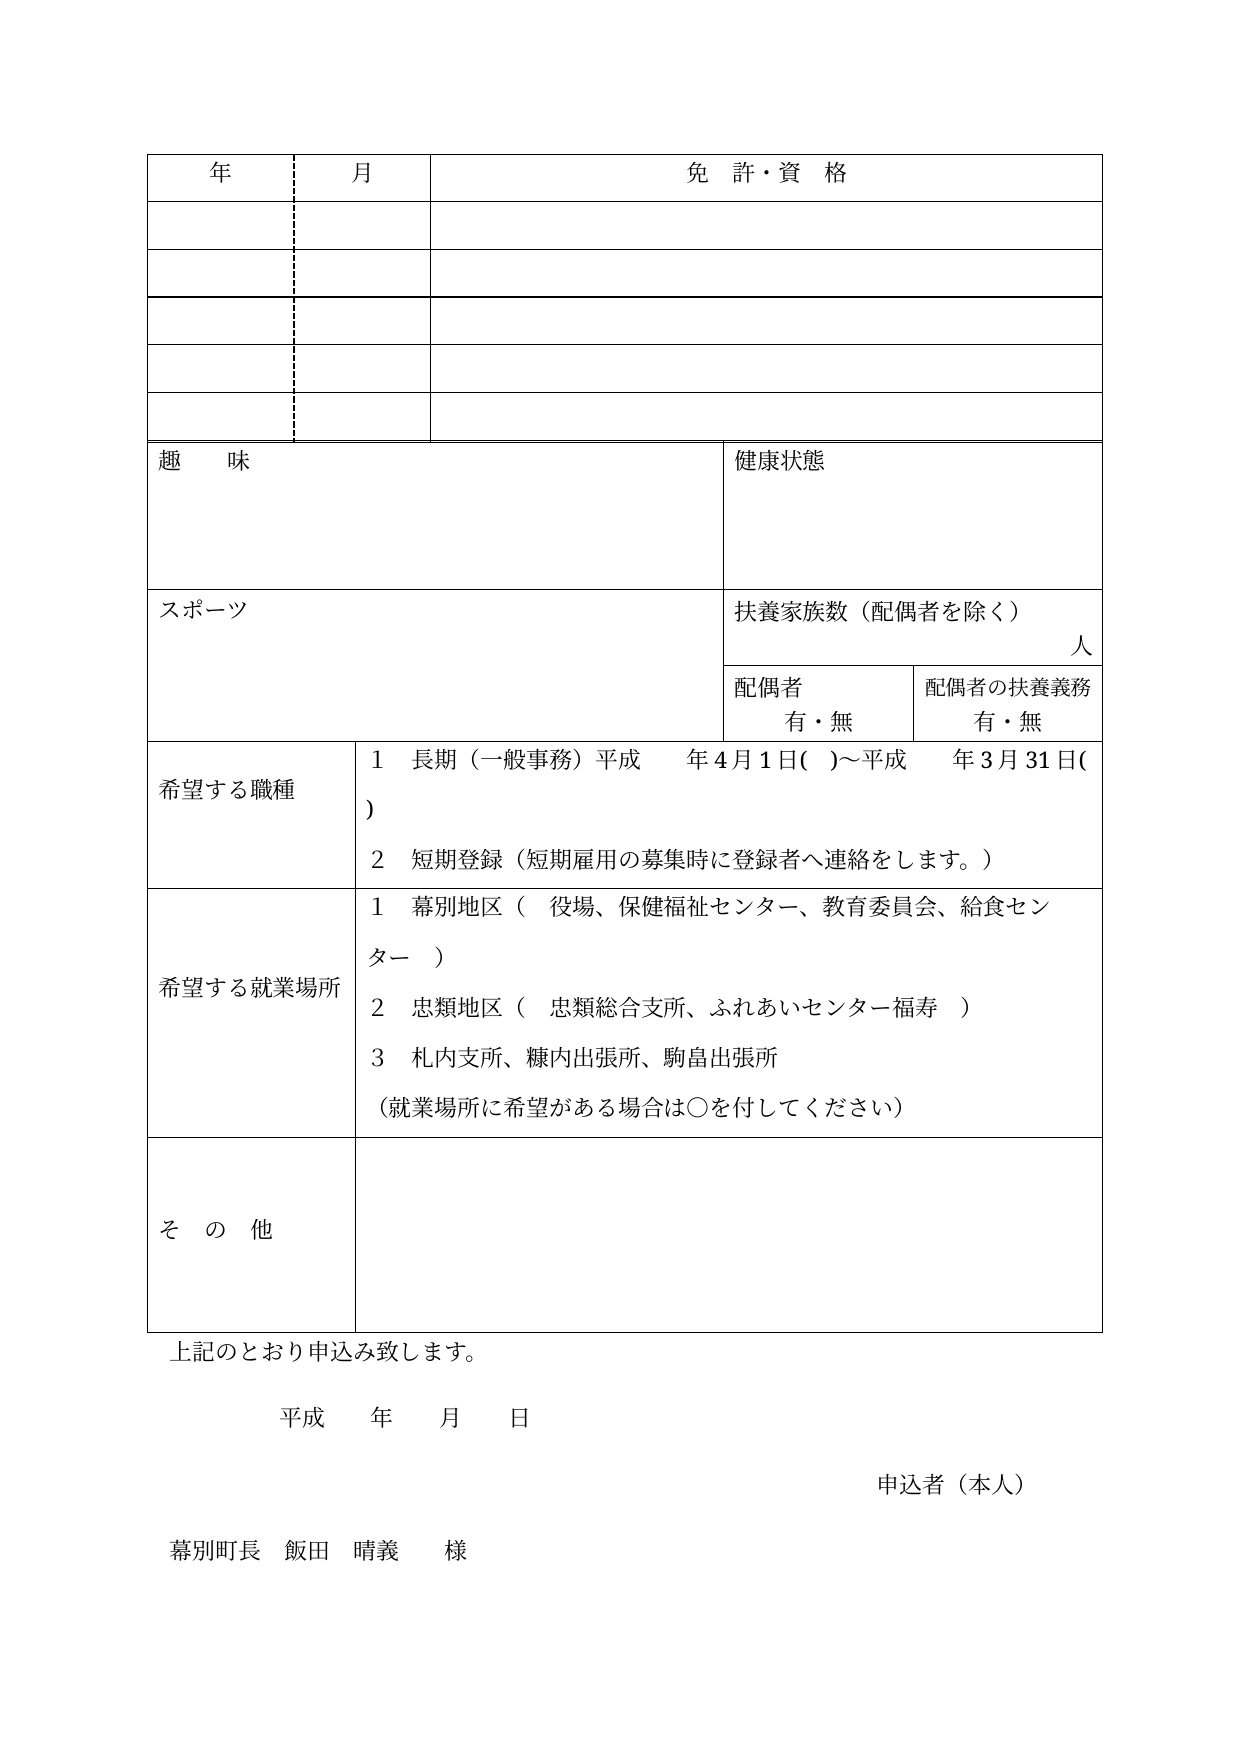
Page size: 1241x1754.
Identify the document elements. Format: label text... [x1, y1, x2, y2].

table_cell [431, 202, 1102, 248]
text 幕別町長 飯田 晴義 様 [169, 1533, 1092, 1567]
table_cell 配偶者の扶養義務 有・無 [914, 666, 1102, 741]
table_cell [148, 202, 294, 248]
text 平成 年 月 日 [279, 1400, 1092, 1433]
table_cell [294, 298, 430, 344]
table_cell [148, 298, 294, 344]
table_cell [431, 393, 1102, 440]
table_cell １ 幕別地区（ 役場、保健福祉センター、教育委員会、給食センター ） ２ 忠類地区（ 忠類総合支所、ふれあいセンター福寿 ） ３ 札内支所、糠内出張所、駒畠出張所 （就業場所に希望がある場合は○を付してください） [356, 889, 1102, 1137]
table_cell [294, 345, 430, 392]
table_cell [431, 298, 1102, 344]
table_cell [294, 202, 430, 248]
table_cell そ の 他 [148, 1138, 355, 1332]
table_header 免 許・資 格 [431, 155, 1102, 201]
table_cell 希望する就業場所 [148, 889, 355, 1137]
text 申込者（本人） [279, 1466, 1037, 1500]
table_cell [431, 250, 1102, 296]
table_header 年 [148, 155, 294, 201]
table_cell [294, 393, 430, 440]
table_cell 希望する職種 [148, 742, 355, 888]
table_cell スポーツ [148, 590, 723, 741]
table_cell [148, 393, 294, 440]
table_cell [431, 345, 1102, 392]
table_cell 扶養家族数（配偶者を除く） 人 [724, 590, 1102, 665]
table_cell 趣 味 [148, 443, 723, 589]
table_cell [294, 250, 430, 296]
table_cell 健康状態 [724, 443, 1102, 589]
table_cell [356, 1138, 1102, 1332]
table_header 月 [294, 155, 430, 201]
table_cell [148, 345, 294, 392]
table_cell １ 長期（一般事務）平成 年4月1日( )～平成 年3月31日( ) ２ 短期登録（短期雇用の募集時に登録者へ連絡をします。） [356, 742, 1102, 888]
table_cell 配偶者 有・無 [724, 666, 913, 741]
text 上記のとおり申込み致します。 [169, 1333, 1092, 1367]
table_cell [148, 250, 294, 296]
